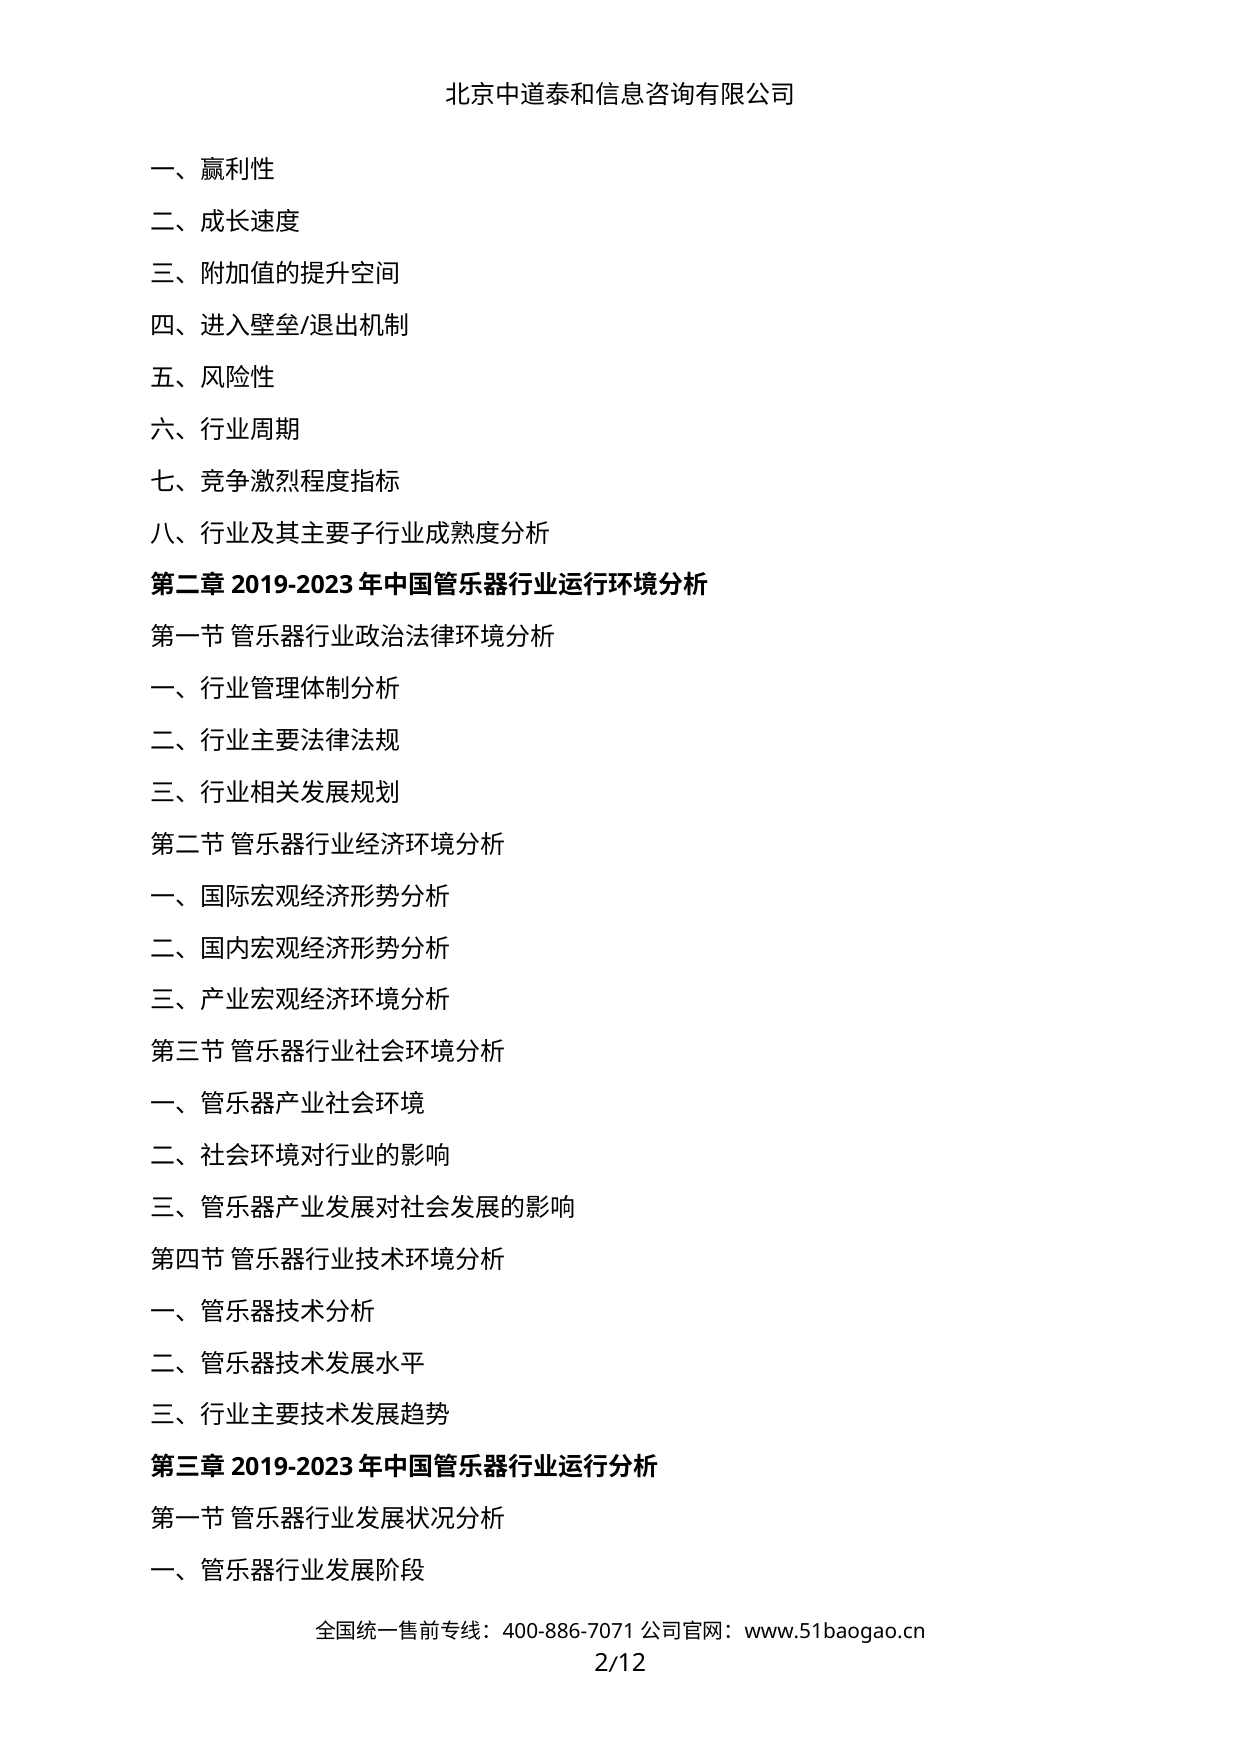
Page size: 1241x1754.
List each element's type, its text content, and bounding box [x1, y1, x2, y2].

text 第一节 管乐器行业发展状况分析 [150, 1499, 1090, 1535]
text 三、管乐器产业发展对社会发展的影响 [150, 1187, 1090, 1224]
text 四、进入壁垒/退出机制 [150, 306, 1090, 342]
text 一、国际宏观经济形势分析 [150, 876, 1090, 912]
text 一、管乐器行业发展阶段 [150, 1551, 1090, 1587]
text 第二节 管乐器行业经济环境分析 [150, 824, 1090, 861]
text 二、社会环境对行业的影响 [150, 1136, 1090, 1172]
text 二、国内宏观经济形势分析 [150, 928, 1090, 964]
text 一、赢利性 [150, 150, 1090, 186]
text 三、行业相关发展规划 [150, 772, 1090, 809]
text 七、竞争激烈程度指标 [150, 461, 1090, 497]
text 五、风险性 [150, 357, 1090, 394]
text 第二章 2019-2023年中国管乐器行业运行环境分析 [150, 565, 1090, 601]
text 一、管乐器技术分析 [150, 1291, 1090, 1327]
text 第三节 管乐器行业社会环境分析 [150, 1032, 1090, 1068]
text 第三章 2019-2023年中国管乐器行业运行分析 [150, 1447, 1090, 1483]
text 八、行业及其主要子行业成熟度分析 [150, 513, 1090, 549]
text 一、管乐器产业社会环境 [150, 1084, 1090, 1120]
text 三、附加值的提升空间 [150, 254, 1090, 290]
text 三、产业宏观经济环境分析 [150, 980, 1090, 1016]
text 第一节 管乐器行业政治法律环境分析 [150, 617, 1090, 653]
text 二、行业主要法律法规 [150, 721, 1090, 757]
text 第四节 管乐器行业技术环境分析 [150, 1239, 1090, 1276]
text 一、行业管理体制分析 [150, 669, 1090, 705]
text 二、管乐器技术发展水平 [150, 1343, 1090, 1379]
text 二、成长速度 [150, 202, 1090, 238]
text 三、行业主要技术发展趋势 [150, 1395, 1090, 1431]
text 六、行业周期 [150, 409, 1090, 446]
